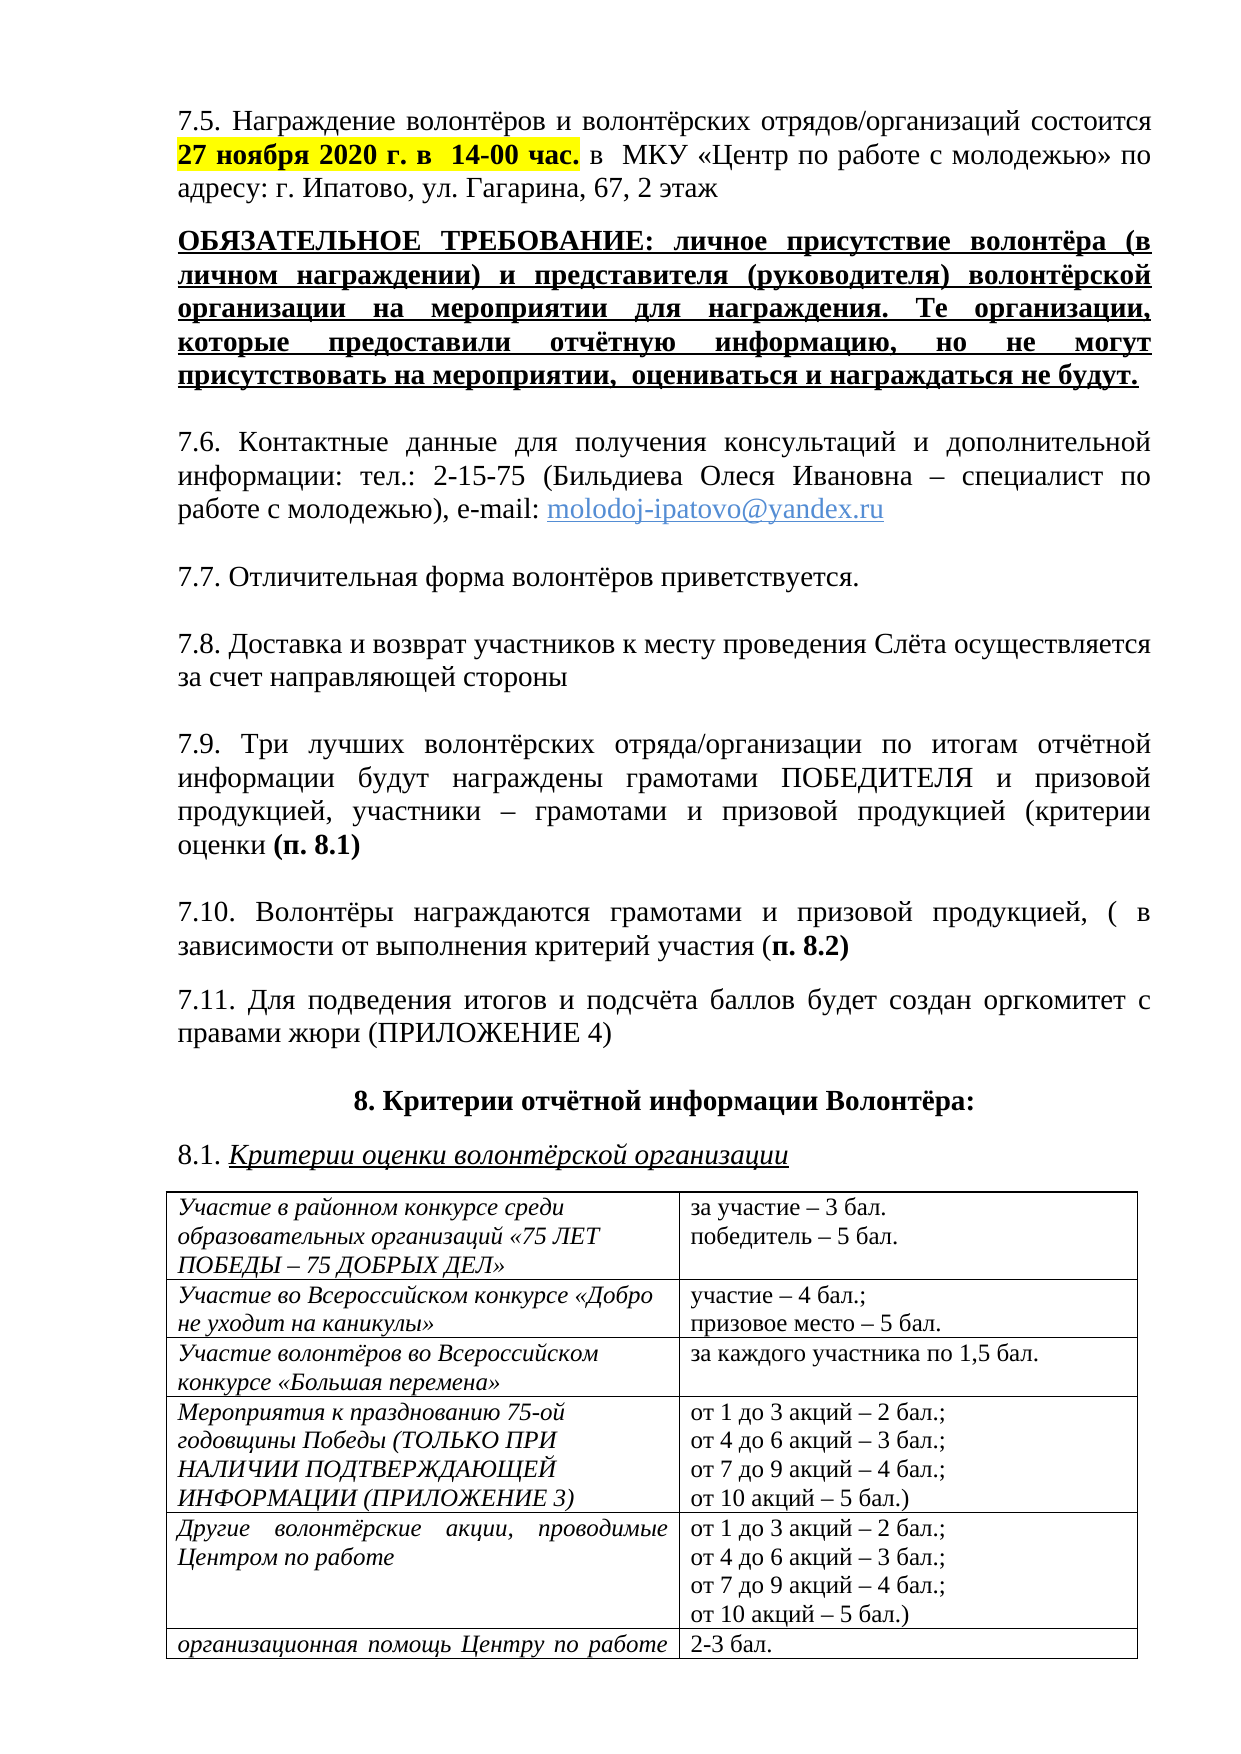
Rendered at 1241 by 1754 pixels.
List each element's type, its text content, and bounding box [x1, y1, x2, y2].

table_cell Другие волонтёрские акции, проводимые Центром по работе [167, 1513, 679, 1628]
text 7.11. Для подведения итогов и подсчёта баллов будет создан оргкомитет с правами жюри (ПРИЛОЖЕНИЕ 4) [177, 982, 1152, 1049]
text 7.10. Волонтёры награждаются грамотами и призовой продукцией, ( в зависимости от выполнения критерий участия (п. 8.2) [177, 894, 1152, 961]
text ОБЯЗАТЕЛЬНОЕ ТРЕБОВАНИЕ: личное присутствие волонтёра (в личном награждении) и представителя (руководителя) волонтёрской организации на мероприятии для награждения. Те организации, которые предоставили отчётную информацию, но не могут присутствовать на мероприятии, оцениваться и награждаться не будут. [177, 354, 1152, 391]
text ОБЯЗАТЕЛЬНОЕ ТРЕБОВАНИЕ: личное присутствие волонтёра (в личном награждении) и представителя (руководителя) волонтёрской организации на мероприятии для награждения. Те организации, которые предоставили отчётную информацию, но не могут присутствовать на мероприятии, оцениваться и награждаться не будут. [177, 253, 1152, 286]
table_cell от 1 до 3 акций – 2 бал.; от 4 до 6 акций – 3 бал.; от 7 до 9 акций – 4 бал.; от 10 акций – 5 бал.) [680, 1397, 1137, 1512]
text 7.6. Контактные данные для получения консультаций и дополнительной информации: тел.: 2-15-75 (Бильдиева Олеся Ивановна – специалист по работе с молодежью), e-mail: molodoj-ipatovo@yandex.ru [177, 424, 1152, 525]
text 7.8. Доставка и возврат участников к месту проведения Слёта осуществляется за счет направляющей стороны [177, 626, 1152, 693]
table_cell участие – 4 бал.; призовое место – 5 бал. [680, 1280, 1137, 1337]
table_cell от 1 до 3 акций – 2 бал.; от 4 до 6 акций – 3 бал.; от 7 до 9 акций – 4 бал.; от 10 акций – 5 бал.) [680, 1513, 1137, 1628]
text ОБЯЗАТЕЛЬНОЕ ТРЕБОВАНИЕ: личное присутствие волонтёра (в личном награждении) и представителя (руководителя) волонтёрской организации на мероприятии для награждения. Те организации, которые предоставили отчётную информацию, но не могут присутствовать на мероприятии, оцениваться и награждаться не будут. [177, 223, 1152, 252]
table_cell 2-3 бал. [680, 1629, 1137, 1658]
table_header Участие в районном конкурсе среди образовательных организаций «75 ЛЕТ ПОБЕДЫ – 75 ДОБРЫХ ДЕЛ» [167, 1193, 679, 1279]
text 7.7. Отличительная форма волонтёров приветствуется. [177, 559, 1152, 592]
text ОБЯЗАТЕЛЬНОЕ ТРЕБОВАНИЕ: личное присутствие волонтёра (в личном награждении) и представителя (руководителя) волонтёрской организации на мероприятии для награждения. Те организации, которые предоставили отчётную информацию, но не могут присутствовать на мероприятии, оцениваться и награждаться не будут. [177, 287, 1152, 353]
table_cell Участие волонтёров во Всероссийском конкурсе «Большая перемена» [167, 1338, 679, 1396]
table_cell Участие во Всероссийском конкурсе «Добро не уходит на каникулы» [167, 1280, 679, 1337]
text 8. Критерии отчётной информации Волонтёра: [177, 1083, 1152, 1116]
table_cell за каждого участника по 1,5 бал. [680, 1338, 1137, 1396]
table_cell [167, 1629, 679, 1658]
text 8.1. Критерии оценки волонтёрской организации [177, 1137, 1152, 1171]
table_cell Мероприятия к празднованию 75-ой годовщины Победы (ТОЛЬКО ПРИ НАЛИЧИИ ПОДТВЕРЖДАЮЩЕЙ ИНФОРМАЦИИ (ПРИЛОЖЕНИЕ 3) [167, 1397, 679, 1512]
text 7.5. Награждение волонтёров и волонтёрских отрядов/организаций состоится 27 ноября 2020 г. в 14-00 час. в МКУ «Центр по работе с молодежью» по адресу: г. Ипатово, ул. Гагарина, 67, 2 этаж [177, 103, 1152, 204]
table_header за участие – 3 бал. победитель – 5 бал. [680, 1193, 1137, 1279]
text 7.9. Три лучших волонтёрских отряда/организации по итогам отчётной информации будут награждены грамотами ПОБЕДИТЕЛЯ и призовой продукцией, участники – грамотами и призовой продукцией (критерии оценки (п. 8.1) [177, 726, 1152, 861]
